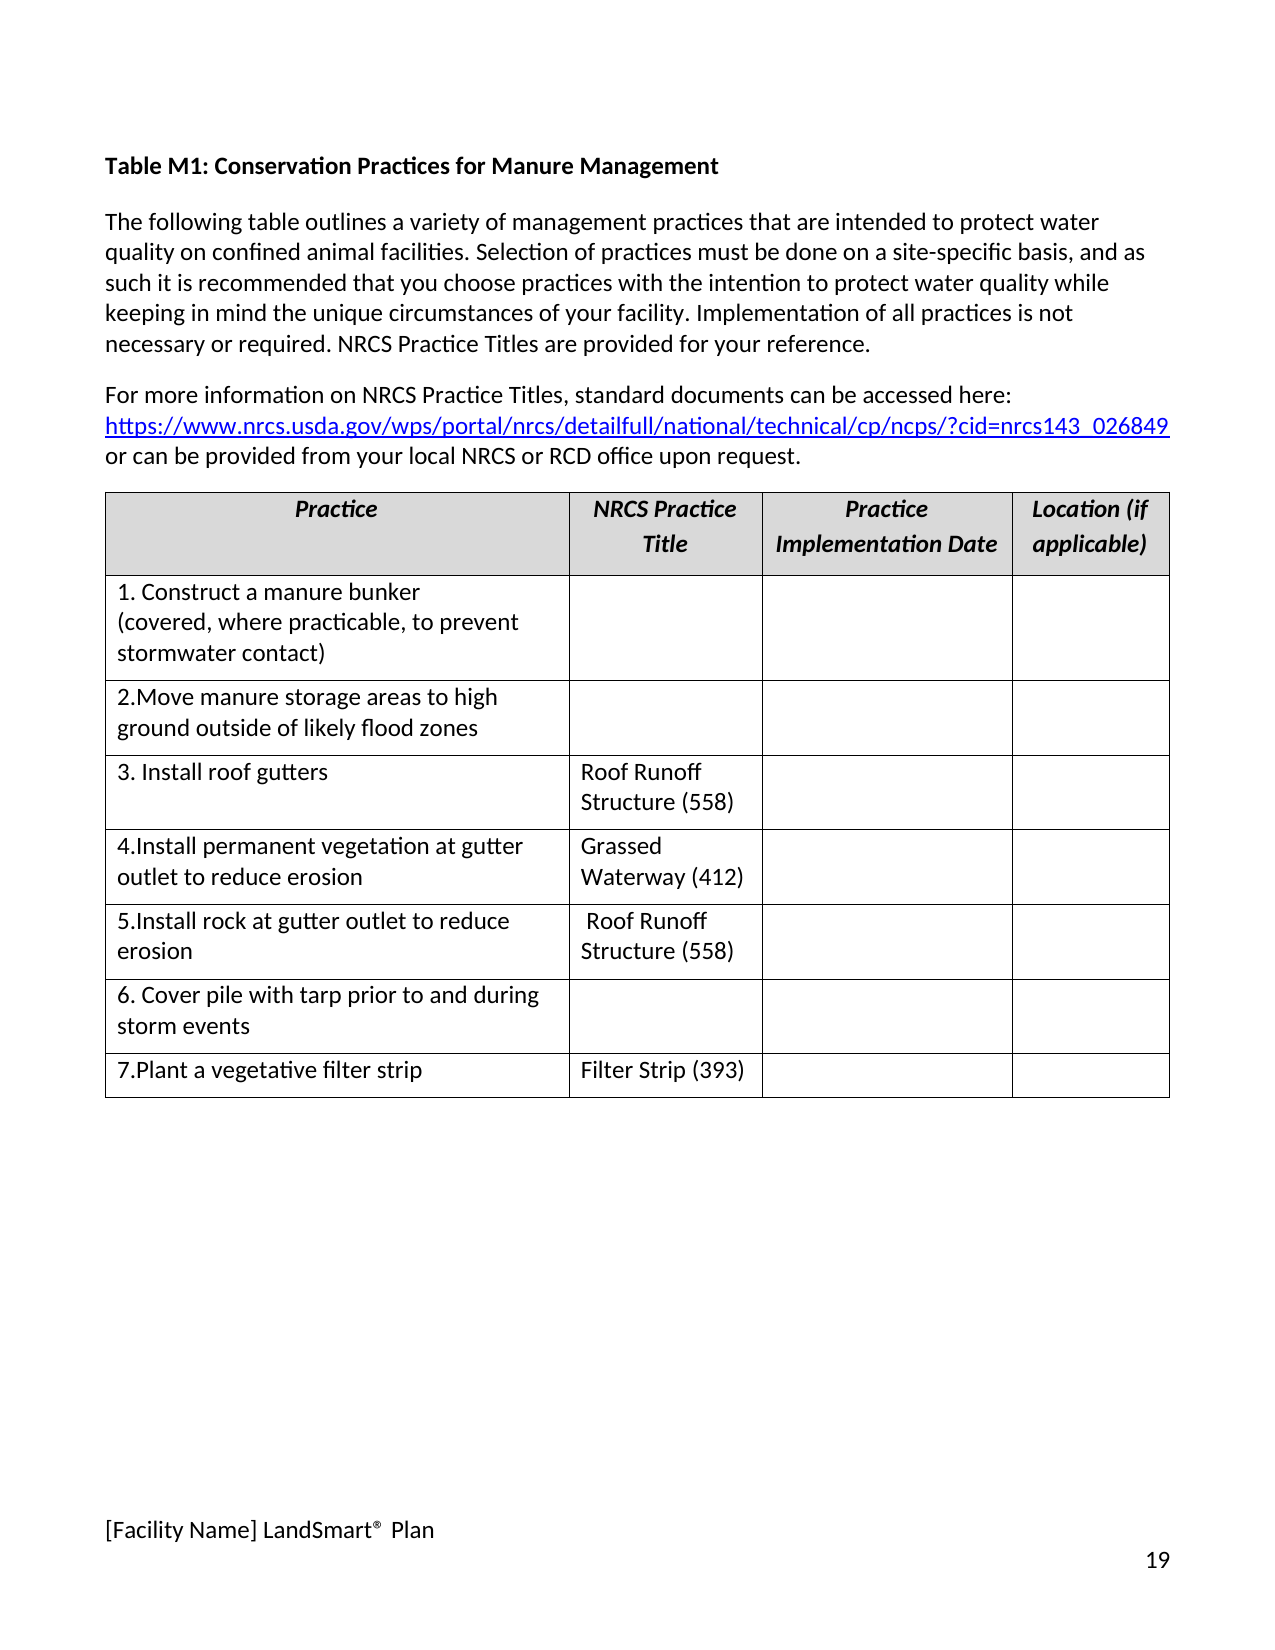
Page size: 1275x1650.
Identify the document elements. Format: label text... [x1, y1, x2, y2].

table_cell 2.Move manure storage areas to high ground outside of likely flood zones [106, 681, 569, 755]
table_cell [570, 576, 762, 680]
table_cell Roof Runoff Structure (558) [570, 756, 762, 829]
table_header Location (if applicable) [1013, 493, 1169, 575]
table_header NRCS Practice Title [570, 493, 762, 575]
table_cell [1013, 576, 1169, 680]
text Table M1: Conservation Practices for Manure Management [105, 150, 1170, 181]
table_cell 4.Install permanent vegetation at gutter outlet to reduce erosion [106, 830, 569, 904]
table_header Practice Implementation Date [763, 493, 1012, 575]
table_cell [763, 830, 1012, 904]
table_cell [1013, 756, 1169, 829]
table_header Practice [106, 493, 569, 575]
table_cell [570, 980, 762, 1053]
text For more information on NRCS Practice Titles, standard documents can be accessed here: https://www.nrcs.usda.gov/wps/portal/nrcs/detailfull/national/technical/cp/ncps/?cid=nrcs143_026849 or can be provided from your local NRCS or RCD office upon request. [105, 438, 1170, 471]
table_cell [763, 681, 1012, 755]
table_cell 5.Install rock at gutter outlet to reduce erosion [106, 905, 569, 978]
table_cell [1013, 1054, 1169, 1097]
table_cell Filter Strip (393) [570, 1054, 762, 1097]
table_cell [763, 576, 1012, 680]
table_cell 1. Construct a manure bunker (covered, where practicable, to prevent stormwater contact) [106, 576, 569, 680]
table_cell 7.Plant a vegetative filter strip [106, 1054, 569, 1097]
table_cell [763, 980, 1012, 1053]
table_cell [1013, 681, 1169, 755]
table_cell Grassed Waterway (412) [570, 830, 762, 904]
table_cell [763, 756, 1012, 829]
table_cell 6. Cover pile with tarp prior to and during storm events [106, 980, 569, 1053]
table_cell [1013, 830, 1169, 904]
table_cell Roof Runoff Structure (558) [570, 905, 762, 978]
text For more information on NRCS Practice Titles, standard documents can be accessed here: https://www.nrcs.usda.gov/wps/portal/nrcs/detailfull/national/technical/cp/ncps/?cid=nrcs143_026849 or can be provided from your local NRCS or RCD office upon request. [105, 379, 1170, 436]
table_cell [763, 905, 1012, 978]
table_cell [1013, 905, 1169, 978]
table_cell [570, 681, 762, 755]
text The following table outlines a variety of management practices that are intended to protect water quality on confined animal facilities. Selection of practices must be done on a site-specific basis, and as such it is recommended that you choose practices with the intention to protect water quality while keeping in mind the unique circumstances of your facility. Implementation of all practices is not necessary or required. NRCS Practice Titles are provided for your reference. [105, 206, 1170, 358]
table_cell [763, 1054, 1012, 1097]
table_cell 3. Install roof gutters [106, 756, 569, 829]
table_cell [1013, 980, 1169, 1053]
